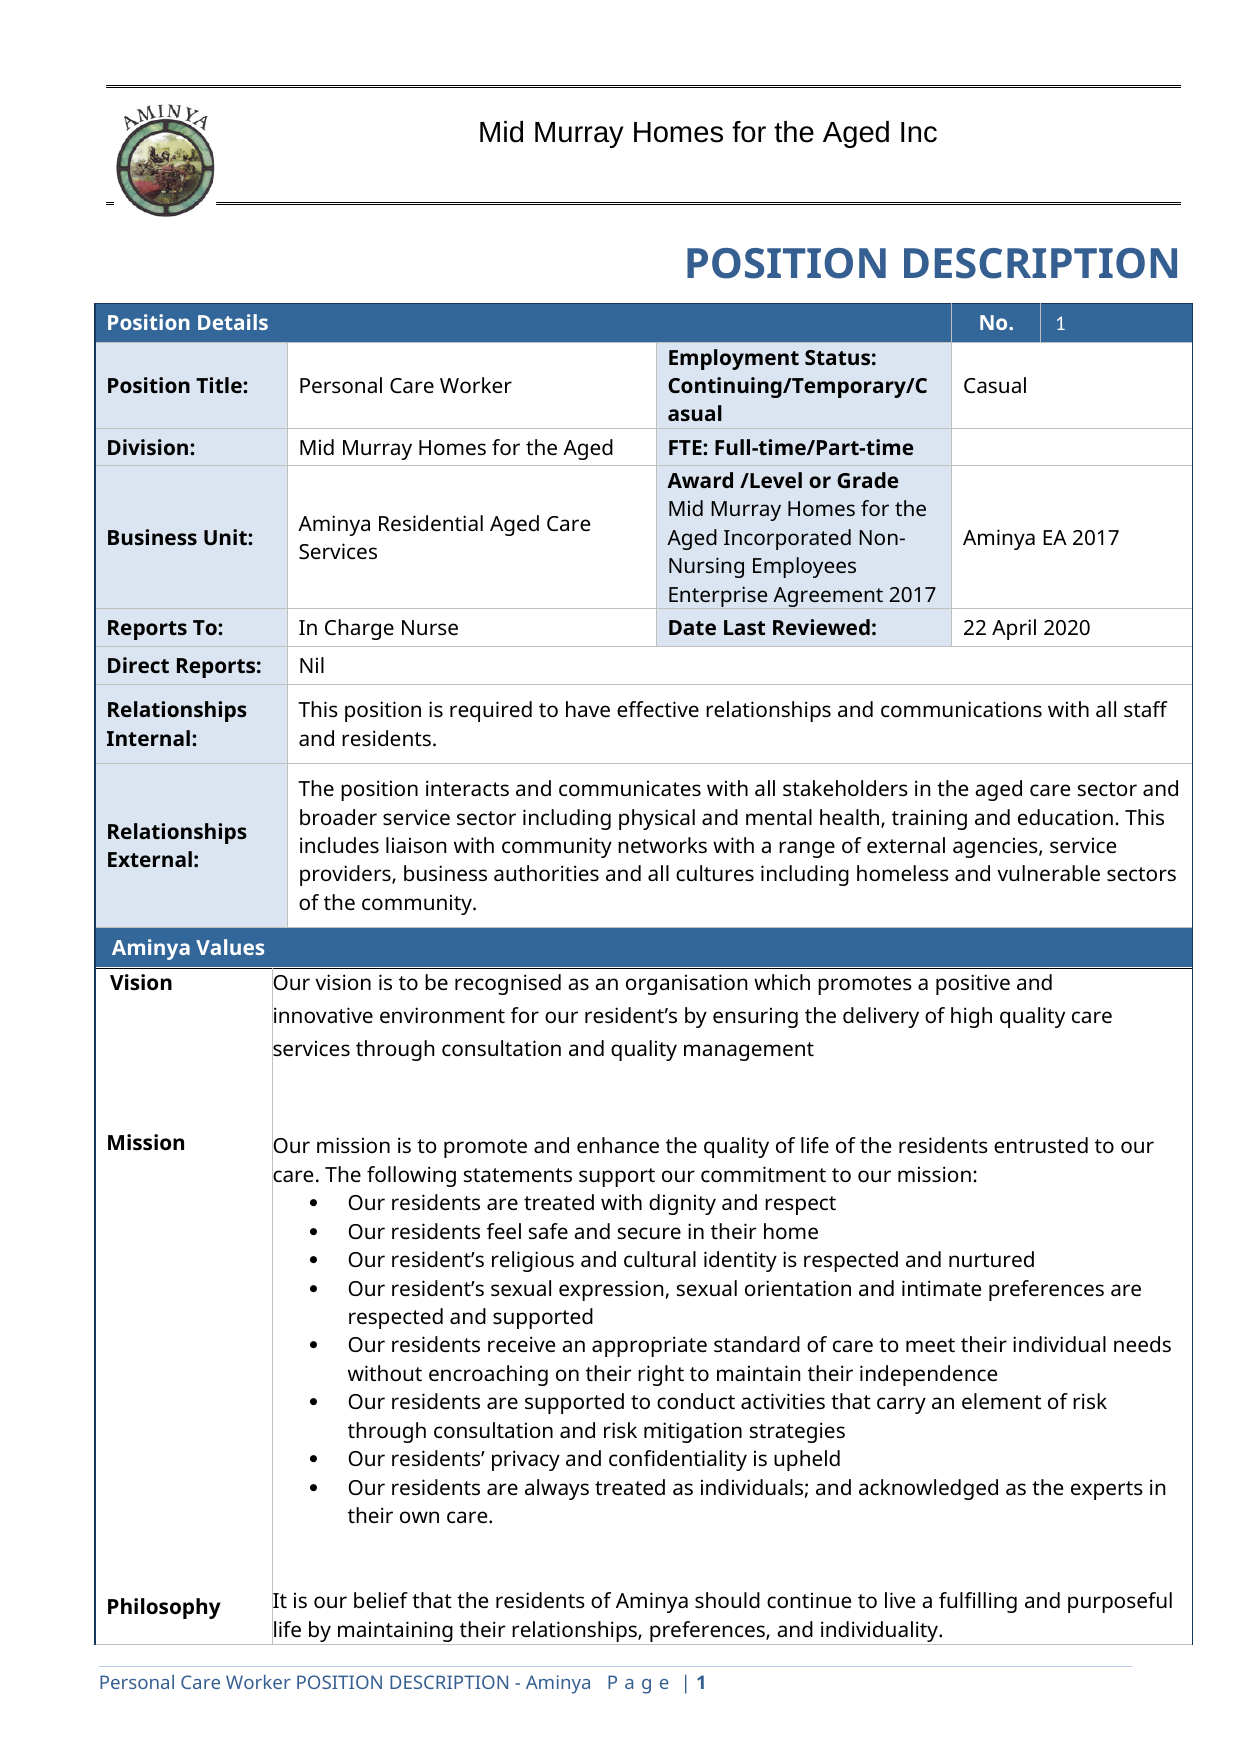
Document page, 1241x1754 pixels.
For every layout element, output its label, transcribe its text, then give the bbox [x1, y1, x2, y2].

table_cell Employment Status: Continuing/Temporary/Casual [657, 343, 951, 428]
table_cell Aminya Residential Aged Care Services [288, 466, 656, 608]
table_cell Mid Murray Homes for the Aged [288, 429, 656, 465]
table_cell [96, 969, 272, 1643]
table_cell Aminya EA 2017 [952, 466, 1192, 608]
table_cell In Charge Nurse [288, 609, 656, 646]
table_cell Relationships External: [96, 764, 287, 927]
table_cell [273, 969, 1192, 1643]
table_cell Business Unit: [96, 466, 287, 608]
picture [114, 102, 217, 224]
table_cell Division: [96, 429, 287, 465]
table_cell This position is required to have effective relationships and communications with all staff and residents. [288, 685, 1192, 763]
table_header Mid Murray Homes for the Aged Inc POSITION DESCRIPTION [95, 85, 1192, 303]
table_cell Position Details [96, 304, 951, 342]
table_cell Aminya Values [96, 928, 1192, 967]
table_cell Position Title: [96, 343, 287, 428]
table_cell Date Last Reviewed: [657, 609, 951, 646]
table_cell [952, 429, 1192, 465]
table_cell Personal Care Worker [288, 343, 656, 428]
table_cell Reports To: [96, 609, 287, 646]
table_cell Nil [288, 647, 1192, 684]
table_cell 22 April 2020 [952, 609, 1192, 646]
table_cell Relationships Internal: [96, 685, 287, 763]
table_cell Direct Reports: [96, 647, 287, 684]
table_cell 1 [1041, 304, 1192, 342]
table_cell Casual [952, 343, 1192, 428]
table_cell No. [952, 304, 1040, 342]
table_cell Award /Level or Grade Mid Murray Homes for the Aged Incorporated Non- Nursing Employees Enterprise Agreement 2017 [657, 466, 951, 608]
table_cell FTE: Full-time/Part-time [657, 429, 951, 465]
table_cell The position interacts and communicates with all stakeholders in the aged care sector and broader service sector including physical and mental health, training and education. This includes liaison with community networks with a range of external agencies, service providers, business authorities and all cultures including homeless and vulnerable sectors of the community. [288, 764, 1192, 927]
